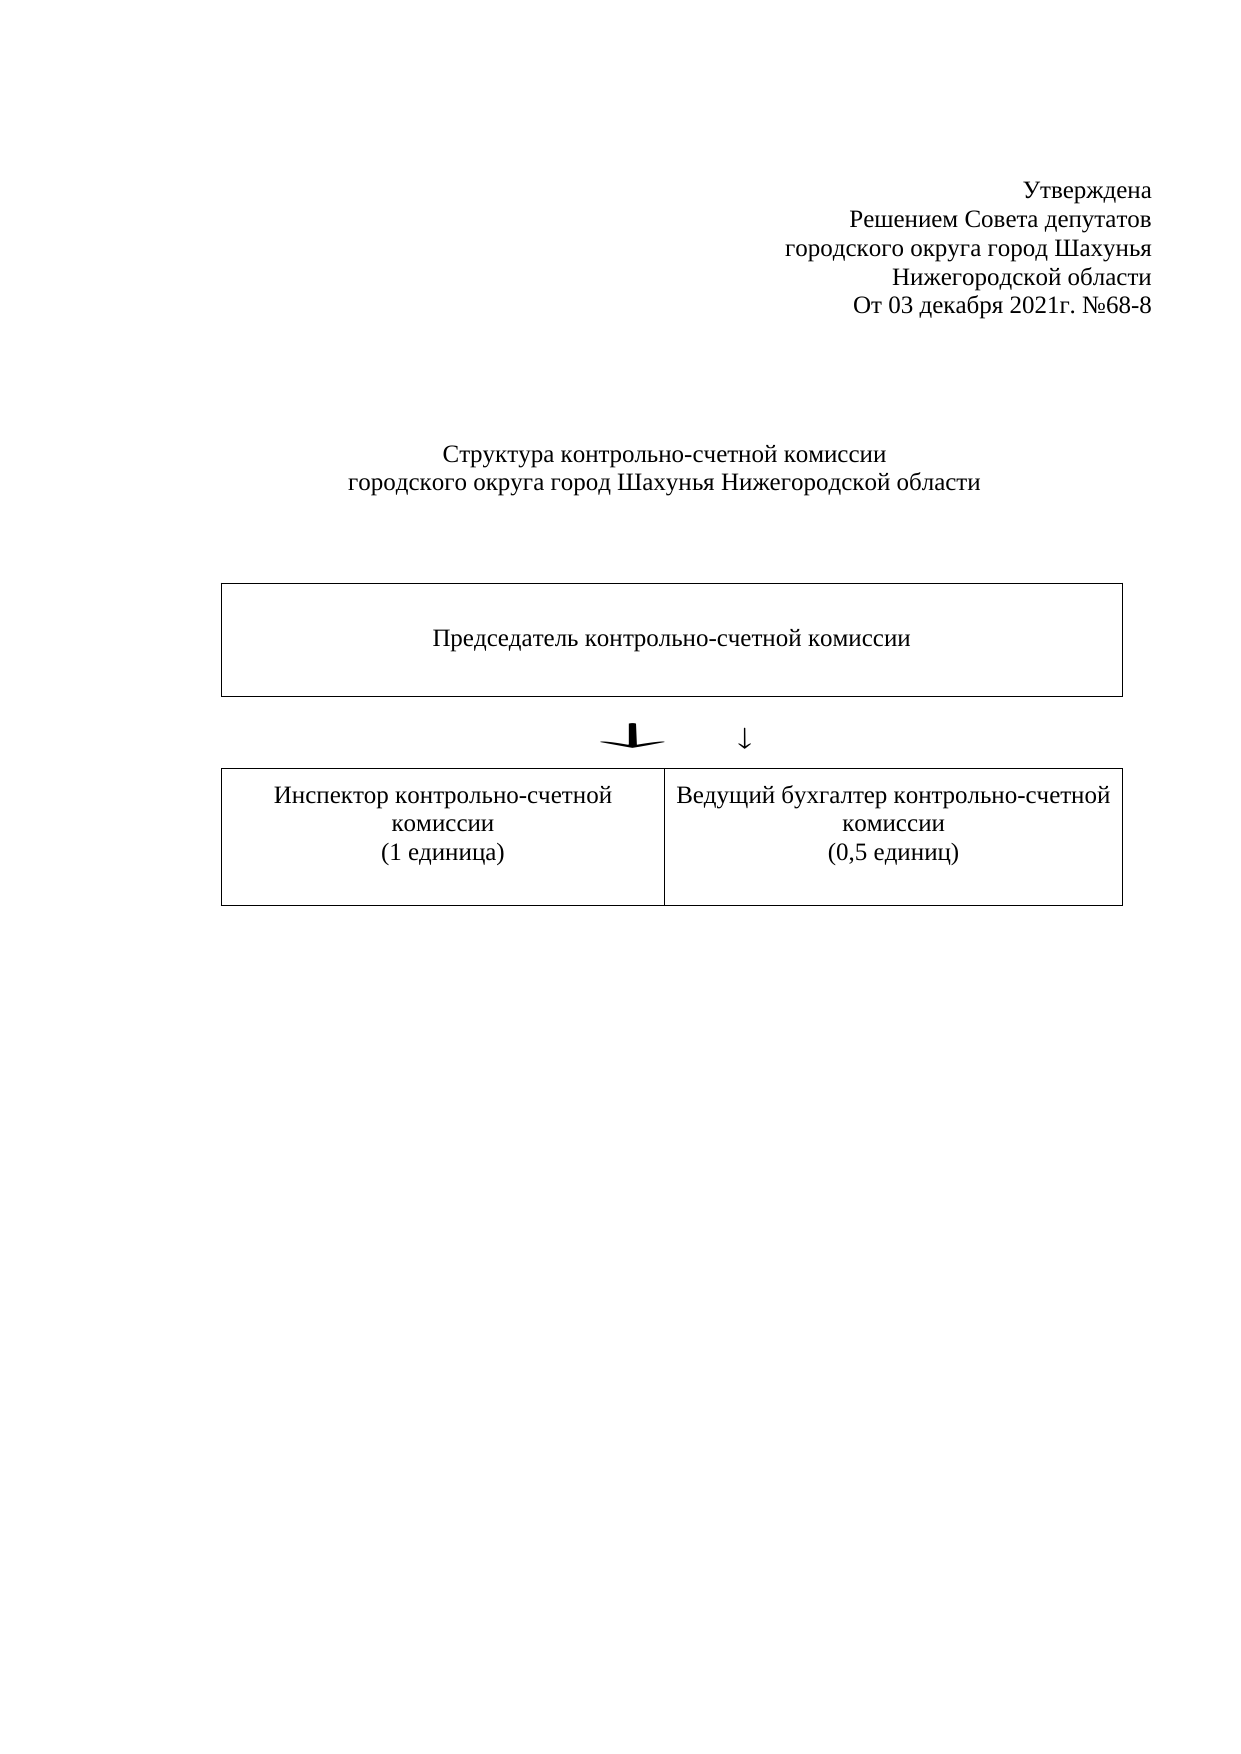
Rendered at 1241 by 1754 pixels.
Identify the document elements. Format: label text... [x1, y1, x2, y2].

table_cell [221, 697, 1122, 768]
text Структура контрольно-счетной комиссии [177, 439, 1152, 467]
text Утверждена [177, 176, 1152, 204]
text Нижегородской области [177, 262, 1152, 291]
text Решением Совета депутатов [177, 204, 1152, 233]
table_header Председатель контрольно-счетной комиссии [222, 584, 1122, 696]
text От 03 декабря 2021г. №68-8 [177, 291, 1152, 319]
text городского округа город Шахунья Нижегородской области [177, 467, 1152, 496]
table_cell Ведущий бухгалтер контрольно-счетной комиссии (0,5 единиц) [665, 769, 1122, 905]
text городского округа город Шахунья [177, 233, 1152, 262]
table_cell Инспектор контрольно-счетной комиссии (1 единица) [222, 769, 664, 905]
